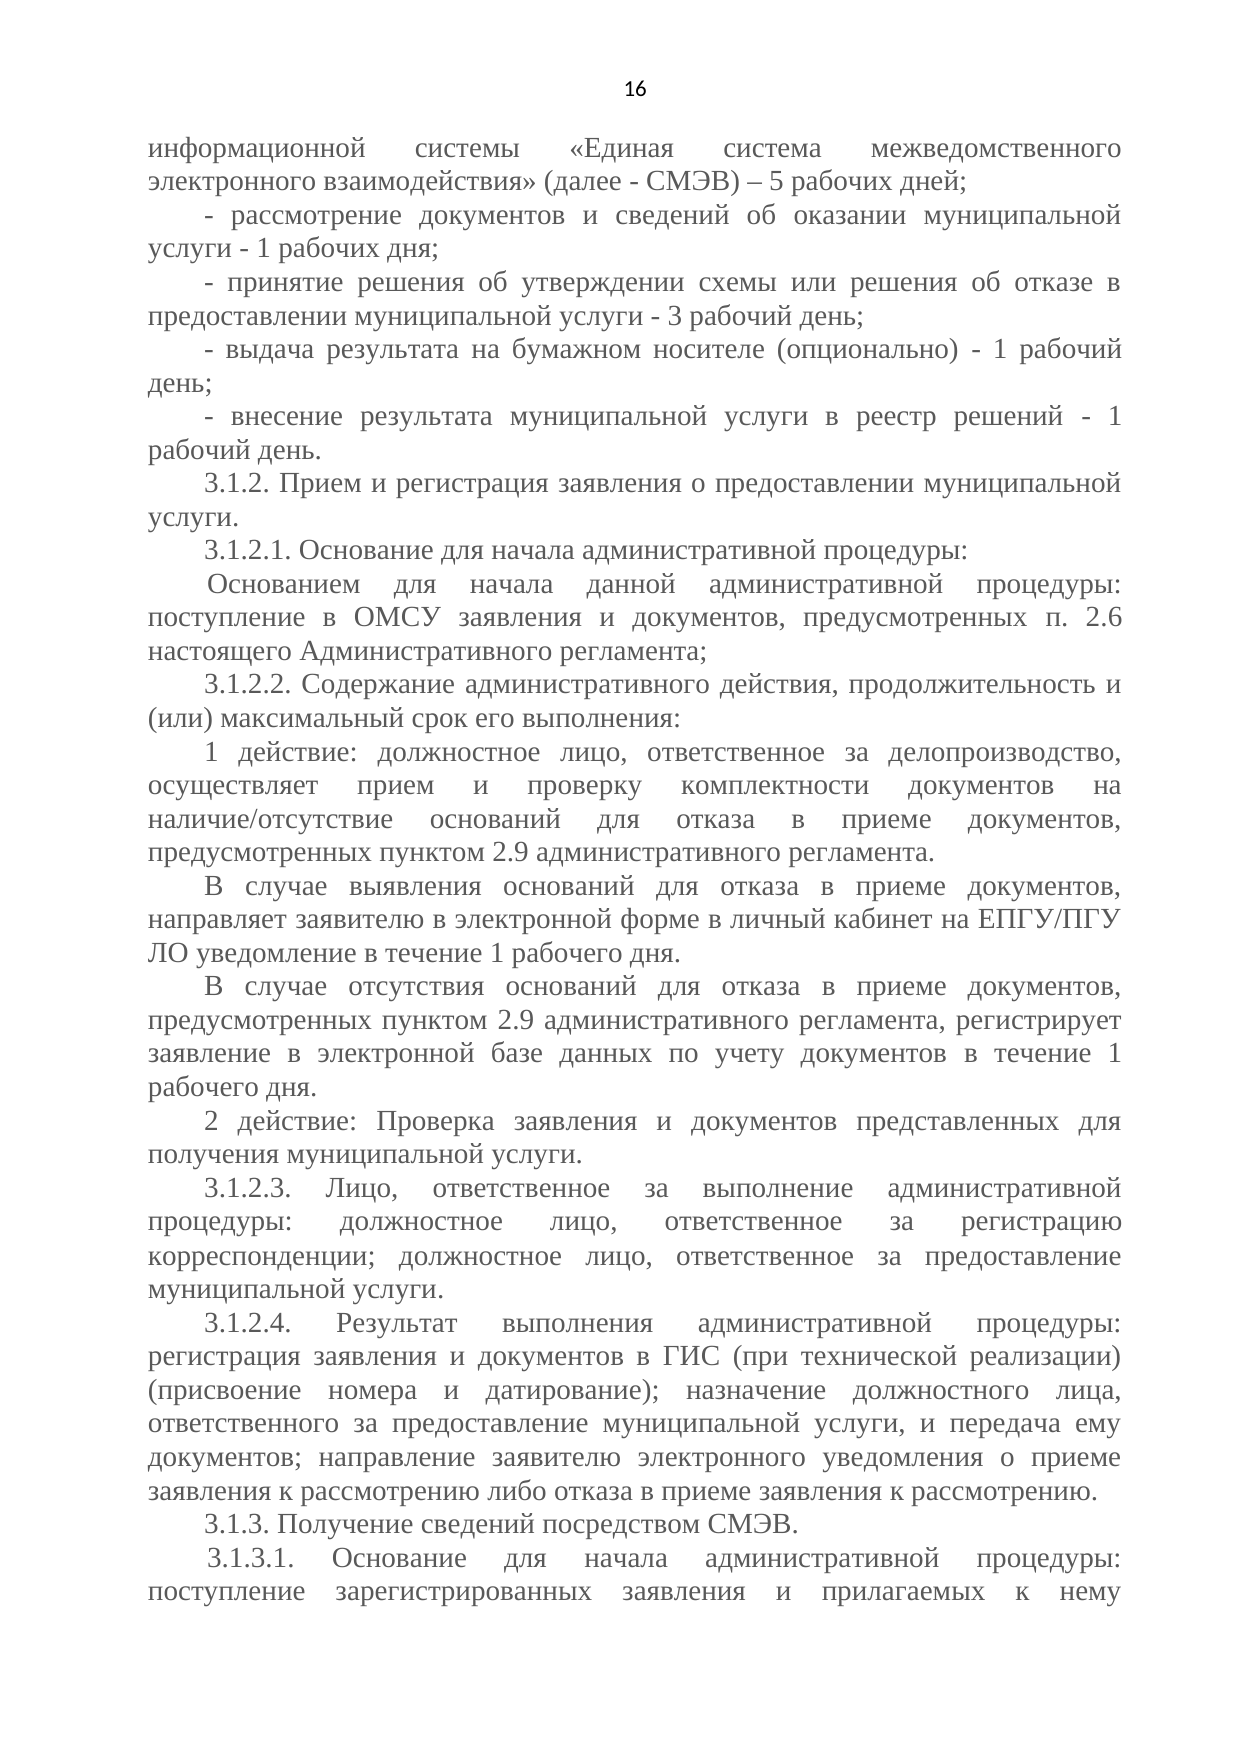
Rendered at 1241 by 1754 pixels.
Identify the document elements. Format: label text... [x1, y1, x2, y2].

text 3.1.2.1. Основание для начала административной процедуры: [148, 532, 1122, 566]
text 3.1.2.4. Результат выполнения административной процедуры: регистрация заявления и документов в ГИС (при технической реализации) (присвоение номера и датирование); назначение должностного лица, ответственного за предоставление муниципальной услуги, и передача ему документов; направление заявителю электронного уведомления о приеме заявления к рассмотрению либо отказа в приеме заявления к рассмотрению. [148, 1305, 1122, 1506]
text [148, 130, 1122, 197]
text - внесение результата муниципальной услуги в реестр решений - 1 рабочий день. [148, 398, 1122, 465]
text - выдача результата на бумажном носителе (опционально) - 1 рабочий день; [148, 331, 1122, 398]
text - рассмотрение документов и сведений об оказании муниципальной услуги - 1 рабочих дня; [148, 197, 1122, 264]
text Основанием для начала данной административной процедуры: поступление в ОМСУ заявления и документов, предусмотренных п. 2.6 настоящего Административного регламента; [148, 566, 1122, 667]
text В случае отсутствия оснований для отказа в приеме документов, предусмотренных пунктом 2.9 административного регламента, регистрирует заявление в электронной базе данных по учету документов в течение 1 рабочего дня. [148, 968, 1122, 1103]
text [148, 1540, 1122, 1607]
text В случае выявления оснований для отказа в приеме документов, направляет заявителю в электронной форме в личный кабинет на ЕПГУ/ПГУ ЛО уведомление в течение 1 рабочего дня. [148, 868, 1122, 968]
text 2 действие: Проверка заявления и документов представленных для получения муниципальной услуги. [148, 1103, 1122, 1170]
text 3.1.3. Получение сведений посредством СМЭВ. [148, 1506, 1122, 1540]
text - принятие решения об утверждении схемы или решения об отказе в предоставлении муниципальной услуги - 3 рабочий день; [148, 264, 1122, 331]
text 3.1.2. Прием и регистрация заявления о предоставлении муниципальной услуги. [148, 465, 1122, 532]
text 3.1.2.2. Содержание административного действия, продолжительность и (или) максимальный срок его выполнения: [148, 667, 1122, 734]
text 1 действие: должностное лицо, ответственное за делопроизводство, осуществляет прием и проверку комплектности документов на наличие/отсутствие оснований для отказа в приеме документов, предусмотренных пунктом 2.9 административного регламента. [148, 734, 1122, 868]
text 3.1.2.3. Лицо, ответственное за выполнение административной процедуры: должностное лицо, ответственное за регистрацию корреспонденции; должностное лицо, ответственное за предоставление муниципальной услуги. [148, 1170, 1122, 1305]
